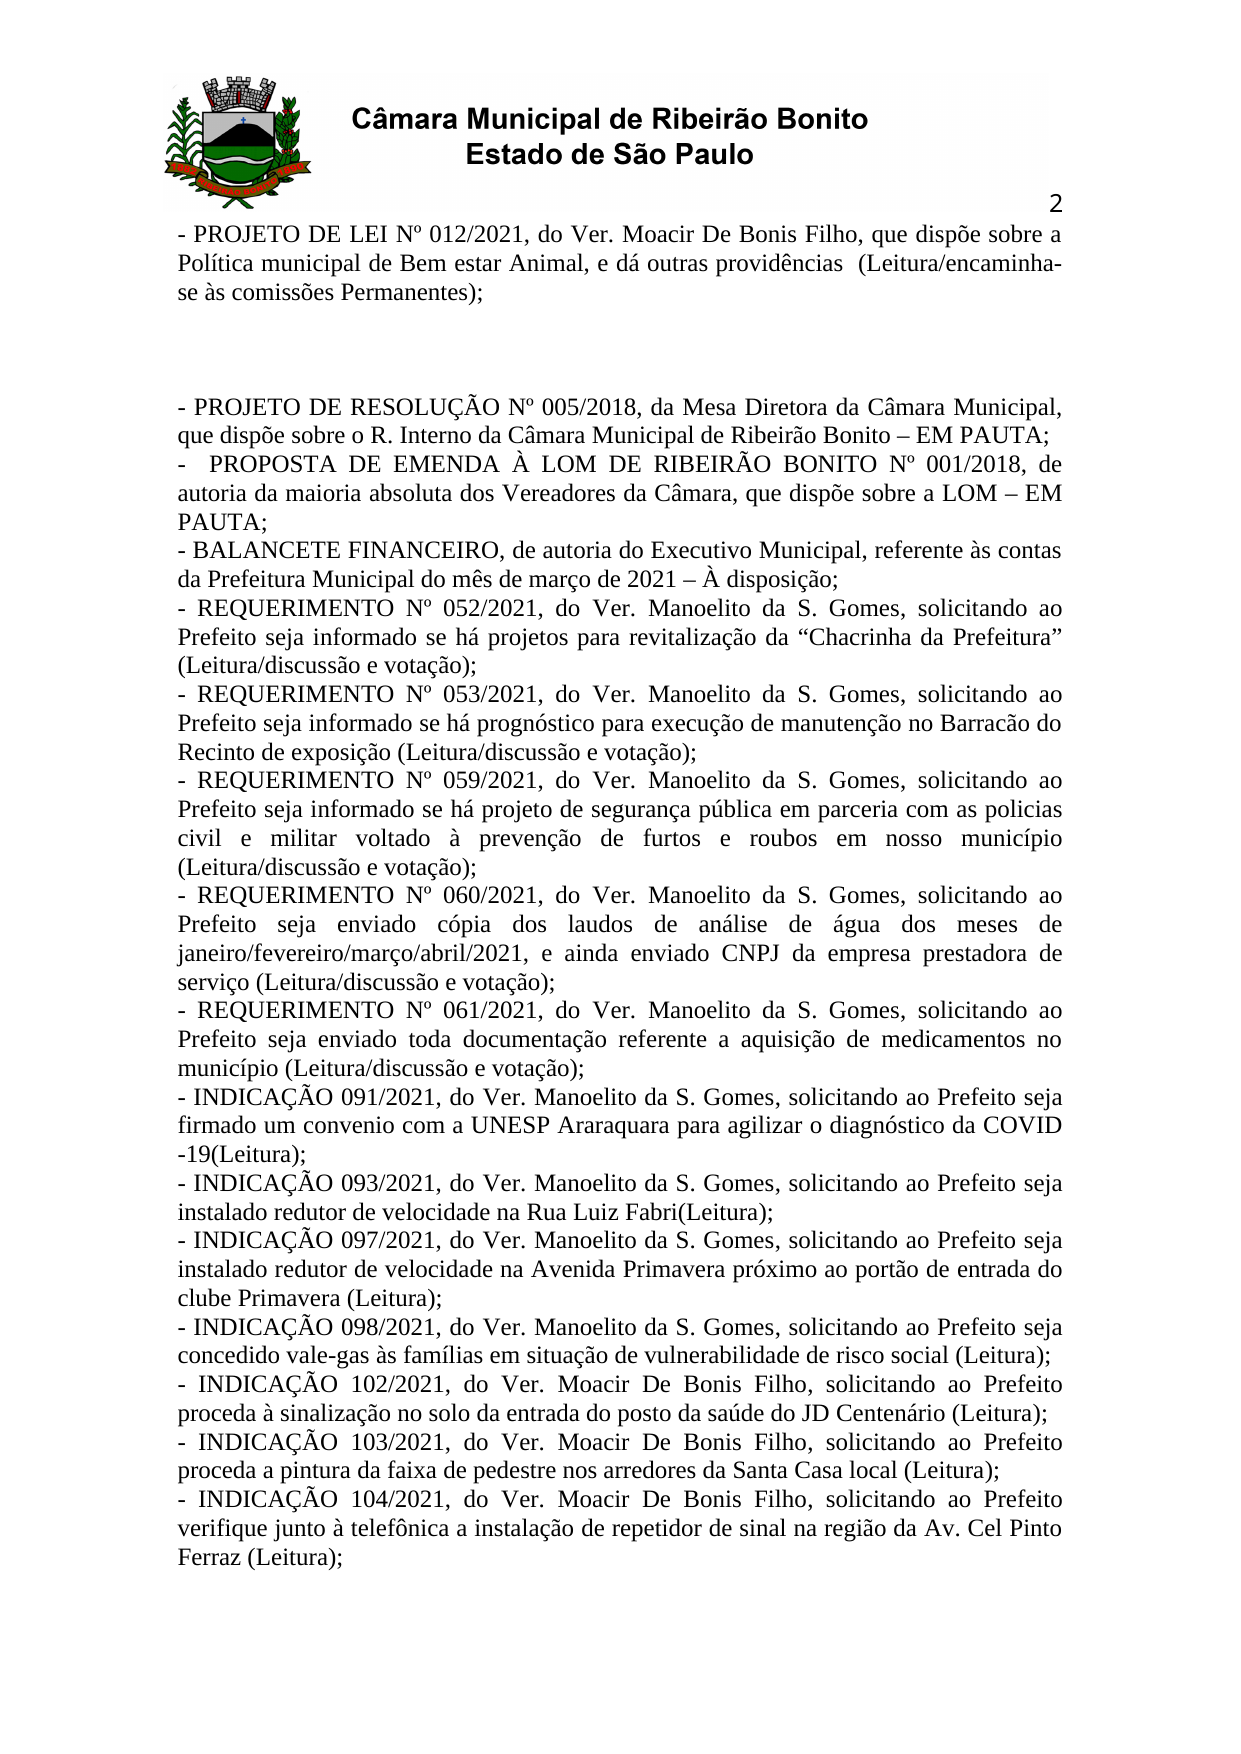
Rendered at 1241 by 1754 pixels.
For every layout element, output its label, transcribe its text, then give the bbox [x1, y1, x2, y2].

text - INDICAÇÃO 097/2021, do Ver. Manoelito da S. Gomes, solicitando ao Prefeito seja instalado redutor de velocidade na Avenida Primavera próximo ao portão de entrada do clube Primavera (Leitura); [177, 1226, 1063, 1312]
text - REQUERIMENTO Nº 052/2021, do Ver. Manoelito da S. Gomes, solicitando ao Prefeito seja informado se há projetos para revitalização da “Chacrinha da Prefeitura” (Leitura/discussão e votação); [177, 593, 1063, 679]
text - REQUERIMENTO Nº 061/2021, do Ver. Manoelito da S. Gomes, solicitando ao Prefeito seja enviado toda documentação referente a aquisição de medicamentos no município (Leitura/discussão e votação); [177, 996, 1063, 1082]
picture [163, 73, 1049, 212]
text - REQUERIMENTO Nº 060/2021, do Ver. Manoelito da S. Gomes, solicitando ao Prefeito seja enviado cópia dos laudos de análise de água dos meses de janeiro/fevereiro/março/abril/2021, e ainda enviado CNPJ da empresa prestadora de serviço (Leitura/discussão e votação); [177, 881, 1063, 996]
text - INDICAÇÃO 103/2021, do Ver. Moacir De Bonis Filho, solicitando ao Prefeito proceda a pintura da faixa de pedestre nos arredores da Santa Casa local (Leitura); [177, 1427, 1063, 1484]
text - REQUERIMENTO Nº 059/2021, do Ver. Manoelito da S. Gomes, solicitando ao Prefeito seja informado se há projeto de segurança pública em parceria com as policias civil e militar voltado à prevenção de furtos e roubos em nosso município (Leitura/discussão e votação); [177, 766, 1063, 881]
text - INDICAÇÃO 091/2021, do Ver. Manoelito da S. Gomes, solicitando ao Prefeito seja firmado um convenio com a UNESP Araraquara para agilizar o diagnóstico da COVID -19(Leitura); [177, 1082, 1063, 1168]
text - PROJETO DE LEI Nº 012/2021, do Ver. Moacir De Bonis Filho, que dispõe sobre a Política municipal de Bem estar Animal, e dá outras providências (Leitura/encaminha-se às comissões Permanentes); [177, 219, 1063, 306]
text - PROJETO DE RESOLUÇÃO Nº 005/2018, da Mesa Diretora da Câmara Municipal, que dispõe sobre o R. Interno da Câmara Municipal de Ribeirão Bonito – EM PAUTA; [177, 392, 1063, 449]
text - REQUERIMENTO Nº 053/2021, do Ver. Manoelito da S. Gomes, solicitando ao Prefeito seja informado se há prognóstico para execução de manutenção no Barracão do Recinto de exposição (Leitura/discussão e votação); [177, 679, 1063, 766]
text - INDICAÇÃO 093/2021, do Ver. Manoelito da S. Gomes, solicitando ao Prefeito seja instalado redutor de velocidade na Rua Luiz Fabri(Leitura); [177, 1168, 1063, 1226]
text - PROPOSTA DE EMENDA À LOM DE RIBEIRÃO BONITO Nº 001/2018, de autoria da maioria absoluta dos Vereadores da Câmara, que dispõe sobre a LOM – EM PAUTA; [177, 449, 1063, 536]
text - INDICAÇÃO 104/2021, do Ver. Moacir De Bonis Filho, solicitando ao Prefeito verifique junto à telefônica a instalação de repetidor de sinal na região da Av. Cel Pinto Ferraz (Leitura); [177, 1484, 1063, 1571]
text - INDICAÇÃO 102/2021, do Ver. Moacir De Bonis Filho, solicitando ao Prefeito proceda à sinalização no solo da entrada do posto da saúde do JD Centenário (Leitura); [177, 1369, 1063, 1427]
text - BALANCETE FINANCEIRO, de autoria do Executivo Municipal, referente às contas da Prefeitura Municipal do mês de março de 2021 – À disposição; [177, 536, 1063, 593]
text - INDICAÇÃO 098/2021, do Ver. Manoelito da S. Gomes, solicitando ao Prefeito seja concedido vale-gas às famílias em situação de vulnerabilidade de risco social (Leitura); [177, 1312, 1063, 1369]
